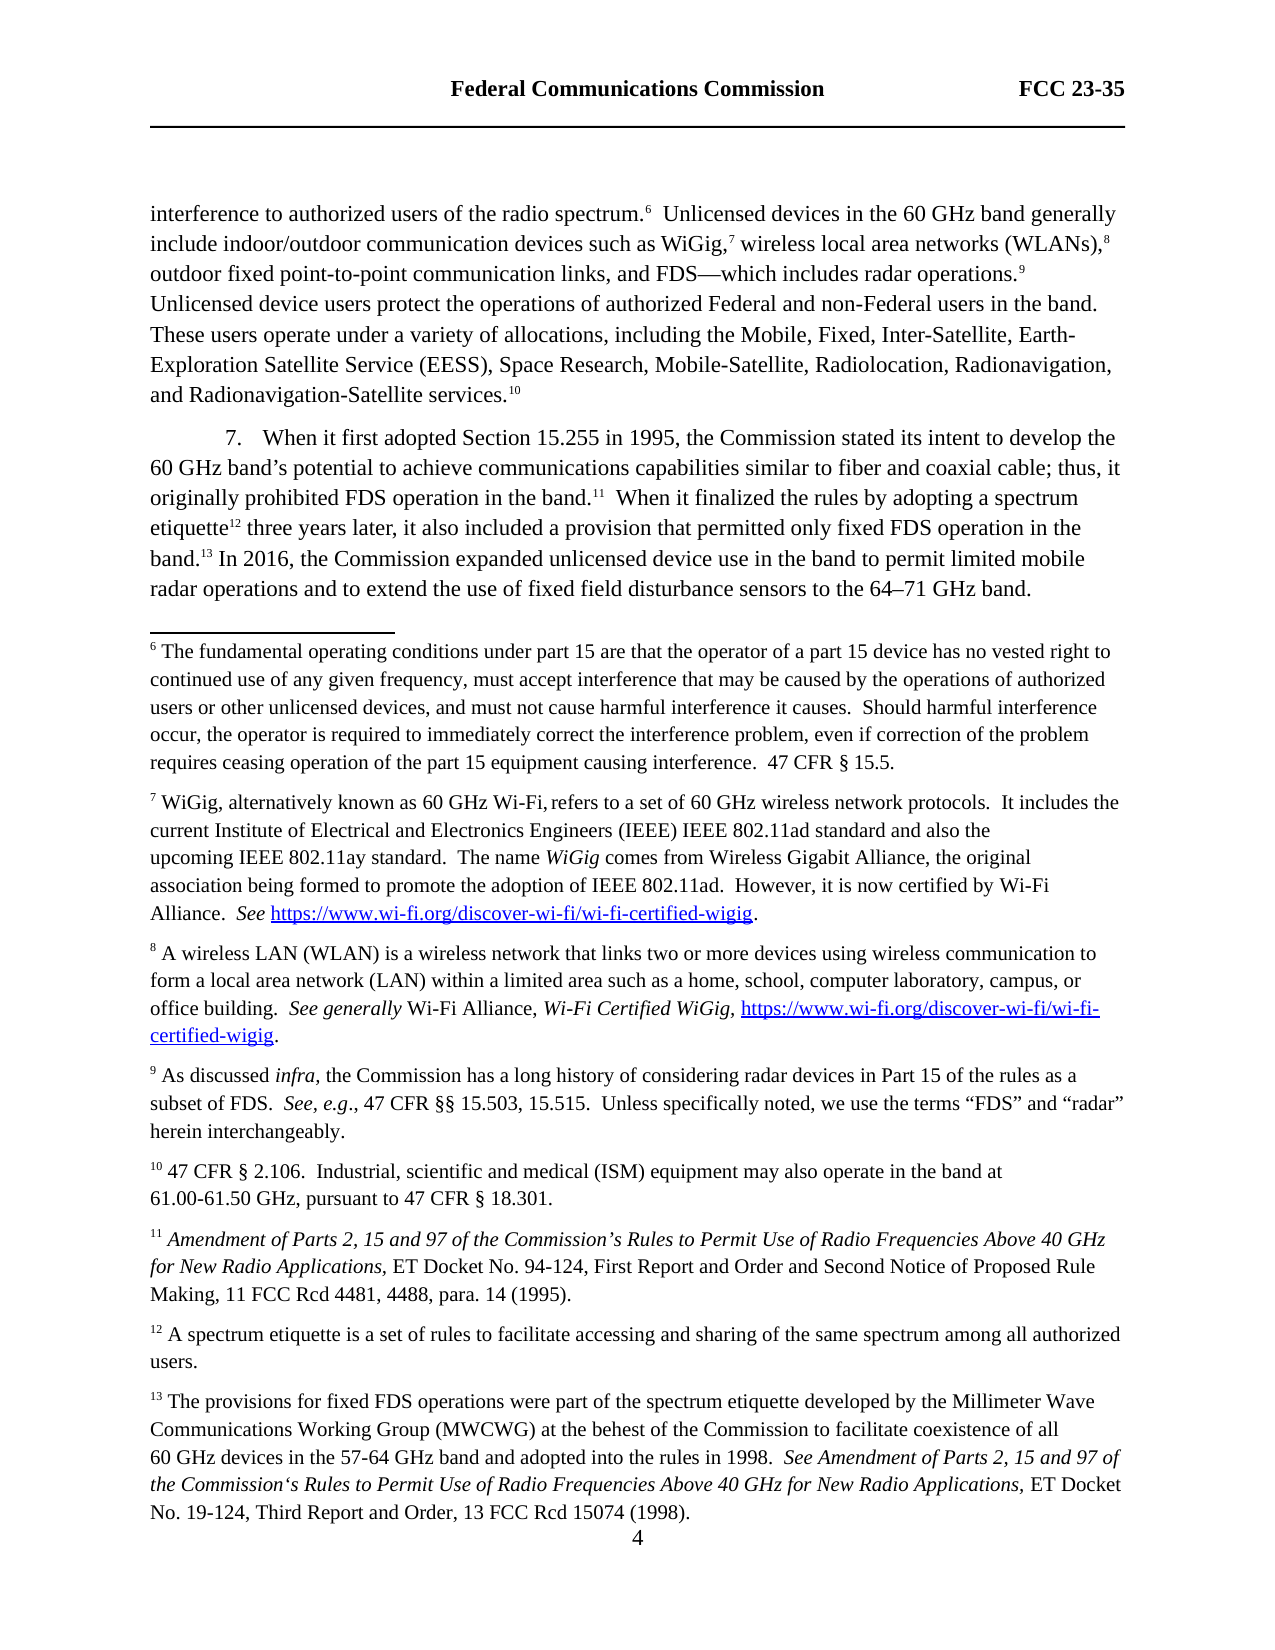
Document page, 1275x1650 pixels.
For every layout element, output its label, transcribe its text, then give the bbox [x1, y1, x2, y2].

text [150, 200, 1125, 407]
text When it first adopted Section 15.255 in 1995, the Commission stated its intent to develop the 60 GHz band’s potential to achieve communications capabilities similar to fiber and coaxial cable; thus, it originally prohibited FDS operation in the band. When it finalized the rules by adopting a spectrum etiquette three years later, it also included a provision that permitted only fixed FDS operation in the band. In 2016, the Commission expanded unlicensed device use in the band to permit limited mobile radar operations and to extend the use of fixed field disturbance sensors to the 64–71 GHz band. Specifically, the Commission’s decision permitted the “narrow application of mobile radars for short-range interactive motion sensing” (SRIMS) at reduced power levels to ensure that they would successfully co-exist with co-channel communications devices already permitted to operate in the band. While the Commission did not adopt a specific definition for SRIMS, in permitting narrow use of short-range mobile radars it discussed the work of Google LLC (Google) in developing its “Soli” sensor technology, which envisioned that smartphones and other personal devices would be able to sense hand gestures when a user is located at a very short distance from the device to perform functions such as controlling web pages or answering phone calls. [150, 424, 1125, 601]
